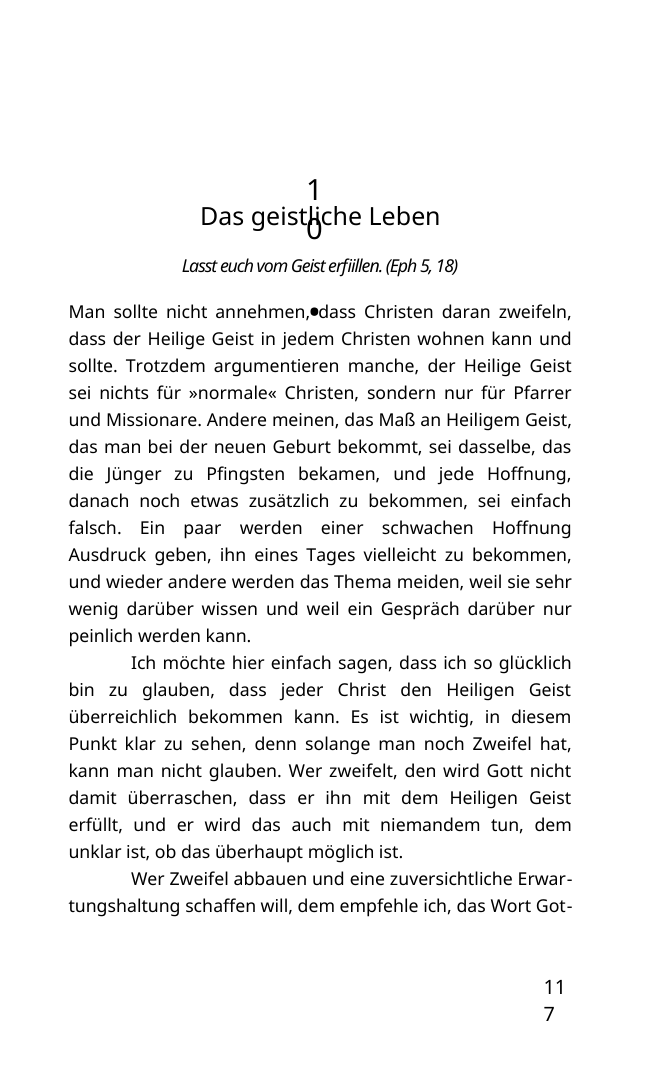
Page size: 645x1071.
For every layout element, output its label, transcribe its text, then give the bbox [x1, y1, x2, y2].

text Lasst euch vom Geist erfiillen. (Eph 5, 18) [68, 258, 347, 276]
subtitle Das geistliche Leben [68, 205, 572, 230]
text Lasst euch vom Geist erfiillen. (Eph 5, 18) [342, 258, 572, 276]
text Man sollte nicht annehmen, dass Christen daran zweifeln, dass der Heilige Geist in jedem Christen wohnen kann und sollte. Trotzdem argumentieren manche, der Heilige Geist sei nichts für »normale« Christen, sondern nur für Pfarrer und Missionare. Andere meinen, das Maß an Heiligem Geist, das man bei der neuen Geburt bekommt, sei dasselbe, das die Jünger zu Pfingsten bekamen, und jede Hoffnung, danach noch etwas zusätzlich zu bekommen, sei einfach falsch. Ein paar werden einer schwachen Hoffnung Ausdruck geben, ihn eines Tages vielleicht zu bekommen, und wieder andere werden das Thema meiden, weil sie sehr wenig darüber wissen und weil ein Gespräch darüber nur peinlich werden kann. [68, 297, 572, 648]
text Ich möchte hier einfach sagen, dass ich so glücklich bin zu glauben, dass jeder Christ den Heiligen Geist überreichlich bekommen kann. Es ist wichtig, in diesem Punkt klar zu sehen, denn solange man noch Zweifel hat, kann man nicht glauben. Wer zweifelt, den wird Gott nicht damit überraschen, dass er ihn mit dem Heiligen Geist erfüllt, und er wird das auch mit niemandem tun, dem unklar ist, ob das überhaupt möglich ist. [68, 648, 572, 864]
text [68, 864, 572, 918]
